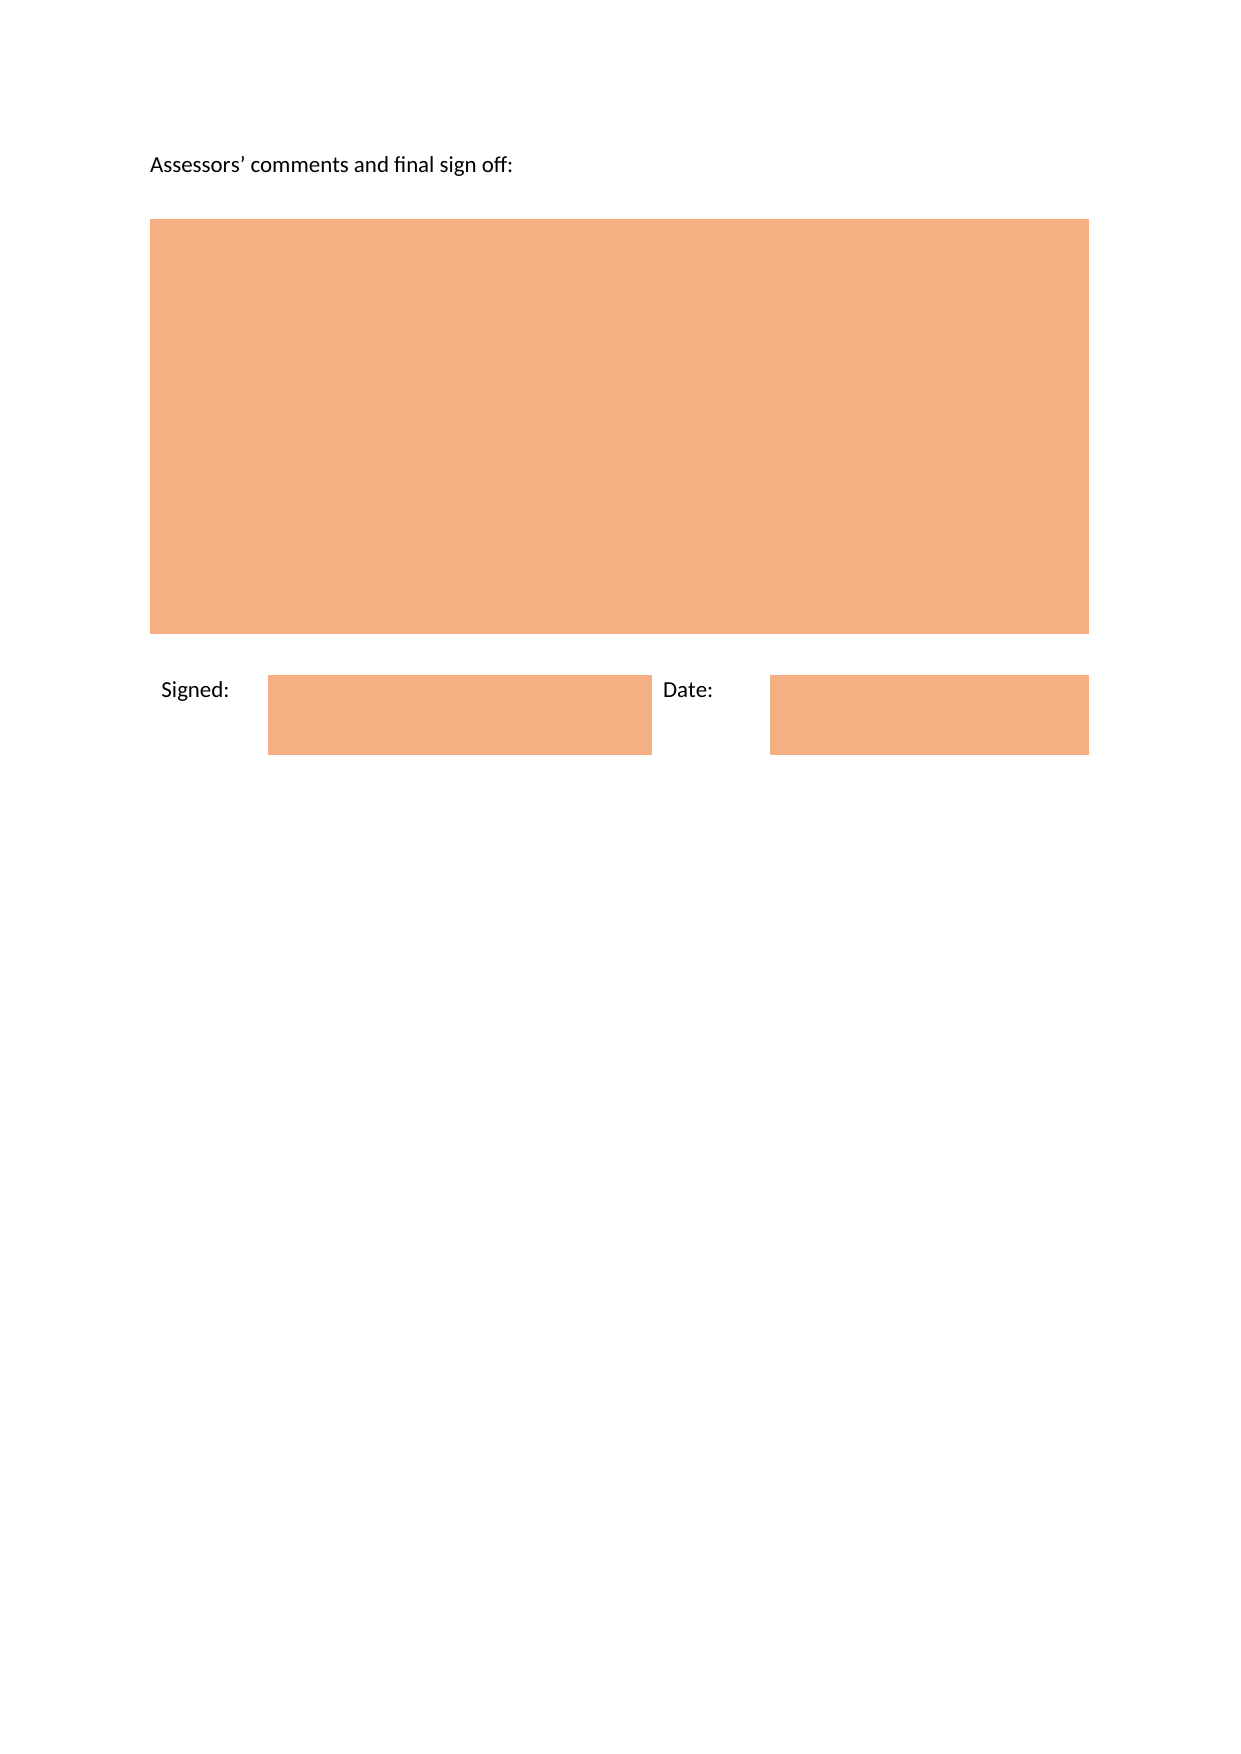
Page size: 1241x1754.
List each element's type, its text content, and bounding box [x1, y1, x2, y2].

table_header [770, 675, 1089, 755]
table_header Signed: [150, 675, 267, 755]
table_header [268, 675, 652, 755]
table_header [150, 219, 1089, 634]
text Assessors’ comments and final sign off: [150, 150, 1090, 206]
table_header Date: [652, 675, 769, 755]
